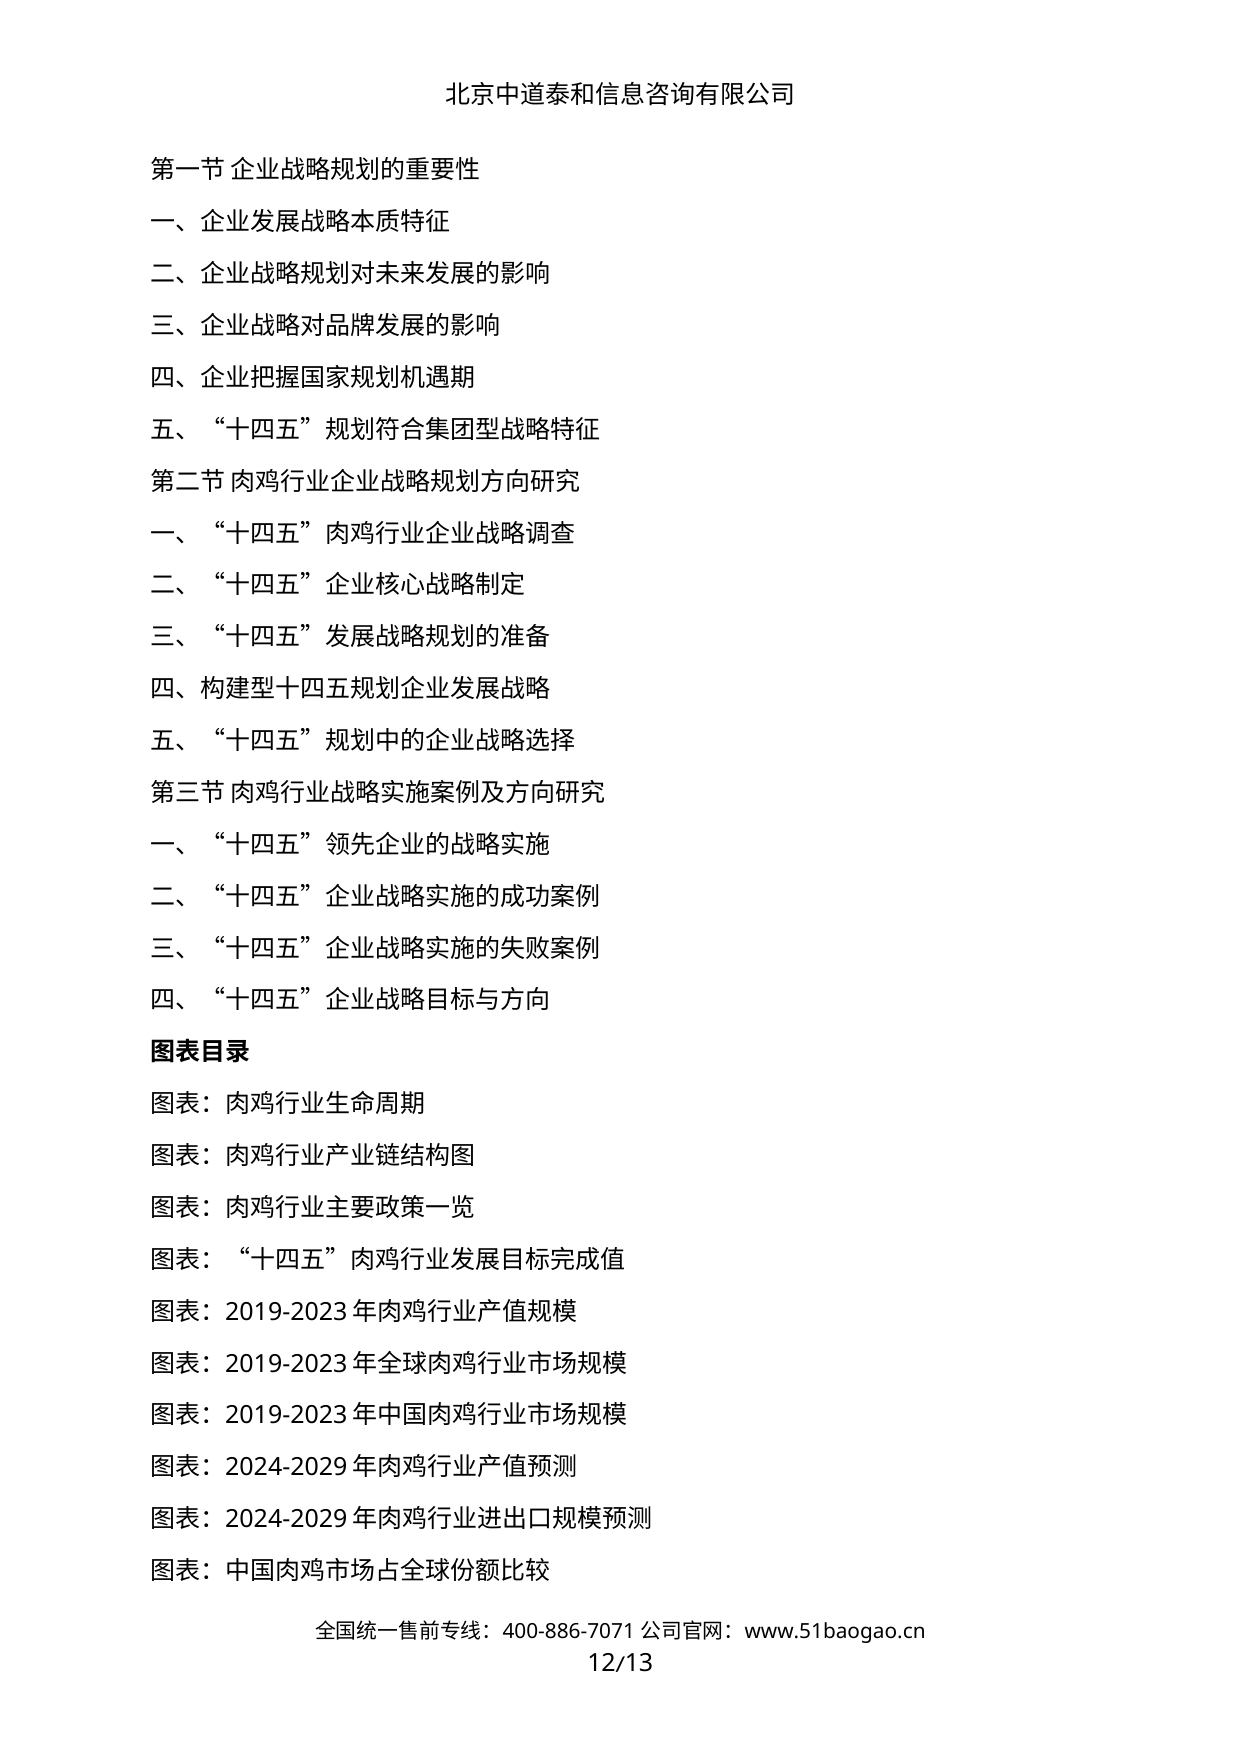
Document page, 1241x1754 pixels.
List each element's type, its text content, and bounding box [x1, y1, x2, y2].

text 图表：肉鸡行业产业链结构图 [150, 1136, 1090, 1172]
text 五、“十四五”规划符合集团型战略特征 [150, 409, 1090, 446]
text 第一节 企业战略规划的重要性 [150, 150, 1090, 186]
text 四、构建型十四五规划企业发展战略 [150, 669, 1090, 705]
text 图表：2024-2029年肉鸡行业产值预测 [150, 1447, 1090, 1483]
text 图表目录 [150, 1032, 1090, 1068]
text 四、企业把握国家规划机遇期 [150, 357, 1090, 394]
text 图表：中国肉鸡市场占全球份额比较 [150, 1551, 1090, 1587]
text 图表：2024-2029年肉鸡行业进出口规模预测 [150, 1499, 1090, 1535]
text 三、“十四五”发展战略规划的准备 [150, 617, 1090, 653]
text 第二节 肉鸡行业企业战略规划方向研究 [150, 461, 1090, 497]
text 二、“十四五”企业战略实施的成功案例 [150, 876, 1090, 912]
text 二、企业战略规划对未来发展的影响 [150, 254, 1090, 290]
text 图表：肉鸡行业生命周期 [150, 1084, 1090, 1120]
text 图表：2019-2023年肉鸡行业产值规模 [150, 1291, 1090, 1327]
text 第三节 肉鸡行业战略实施案例及方向研究 [150, 772, 1090, 809]
text 三、“十四五”企业战略实施的失败案例 [150, 928, 1090, 964]
text 一、“十四五”肉鸡行业企业战略调查 [150, 513, 1090, 549]
text 二、“十四五”企业核心战略制定 [150, 565, 1090, 601]
text 四、“十四五”企业战略目标与方向 [150, 980, 1090, 1016]
text 三、企业战略对品牌发展的影响 [150, 306, 1090, 342]
text 一、“十四五”领先企业的战略实施 [150, 824, 1090, 861]
text 图表：“十四五”肉鸡行业发展目标完成值 [150, 1239, 1090, 1276]
text 图表：2019-2023年中国肉鸡行业市场规模 [150, 1395, 1090, 1431]
text 图表：2019-2023年全球肉鸡行业市场规模 [150, 1343, 1090, 1379]
text 五、“十四五”规划中的企业战略选择 [150, 721, 1090, 757]
text 图表：肉鸡行业主要政策一览 [150, 1187, 1090, 1224]
text 一、企业发展战略本质特征 [150, 202, 1090, 238]
